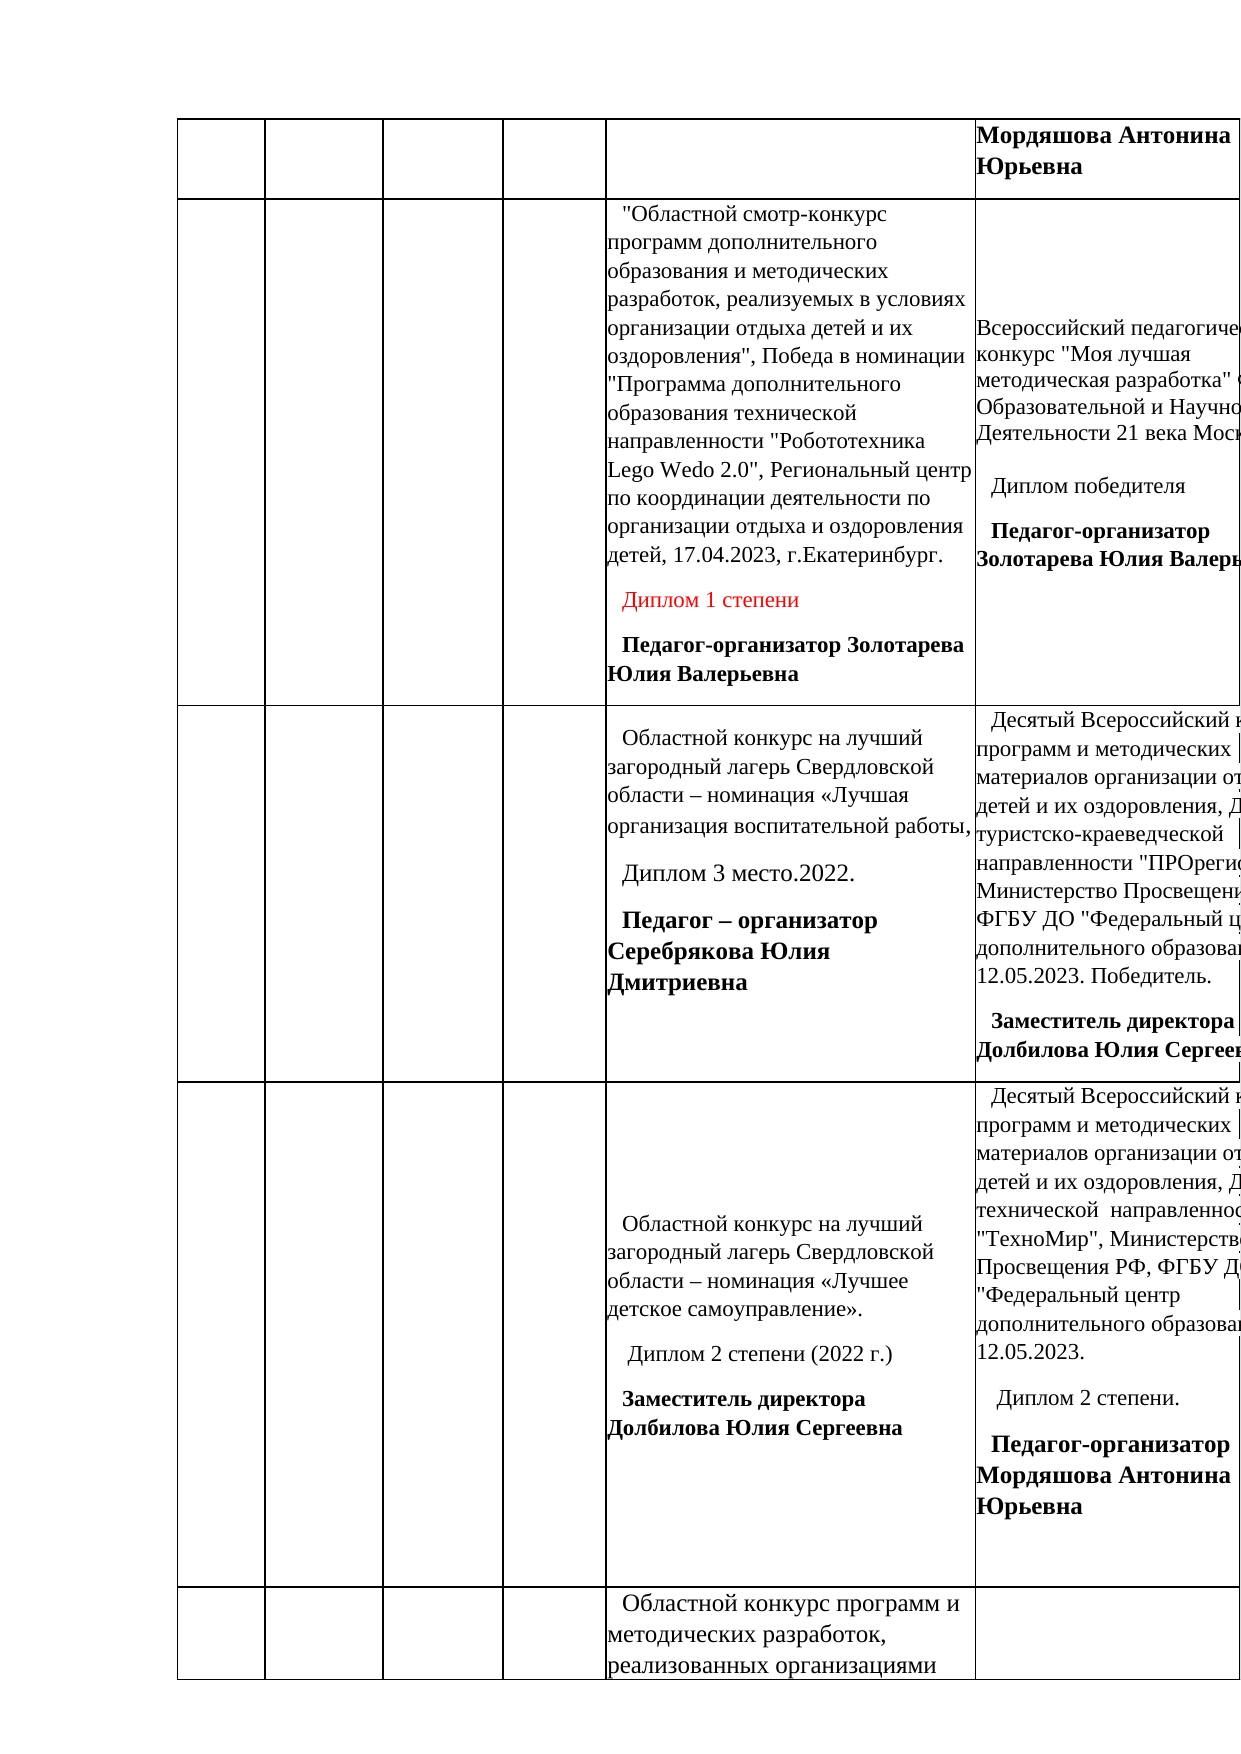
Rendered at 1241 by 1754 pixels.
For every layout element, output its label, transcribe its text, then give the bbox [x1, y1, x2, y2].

table_cell Десятый Всероссийский конкурс программ и методических материалов организации отдыха детей и их оздоровления, ДООП туристско-краеведческой направленности "ПРОрегион", Министерство Просвещения РФ, ФГБУ ДО "Федеральный центр дополнительного образования", 12.05.2023. Победитель. Заместитель директора Долбилова Юлия Сергеевна [976, 960, 1239, 1036]
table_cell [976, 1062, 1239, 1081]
table_cell [178, 706, 264, 1081]
table_cell [178, 120, 264, 198]
table_cell [178, 200, 264, 705]
table_cell [266, 120, 382, 198]
table_cell [384, 1588, 502, 1678]
table_cell [266, 200, 382, 705]
table_cell [266, 1083, 382, 1586]
table_cell [384, 706, 502, 1081]
table_cell [266, 1588, 382, 1678]
table_cell [504, 706, 605, 1081]
table_cell [384, 1083, 502, 1586]
table_cell [504, 1083, 605, 1586]
table_cell [266, 706, 382, 1081]
table_cell Областной конкурс на лучший загородный лагерь Свердловской области – номинация «Лучшая организация воспитательной работы, Диплом 3 место.2022. Педагог – организатор Серебрякова Юлия Дмитриевна [607, 706, 975, 1081]
table_cell [504, 1588, 605, 1678]
table_cell Областной конкурс на лучший загородный лагерь Свердловской области – номинация «Лучшее детское самоуправление». Диплом 2 степени (2022 г.) Заместитель директора Долбилова Юлия Сергеевна [607, 1083, 975, 1586]
table_cell [178, 1588, 264, 1678]
table_cell [178, 1083, 264, 1586]
table_cell Десятый Всероссийский конкурс программ и методических материалов организации отдыха детей и их оздоровления, ДООП технической направленности "ТехноМир", Министерство Просвещения РФ, ФГБУ ДО "Федеральный центр дополнительного образования", 12.05.2023. Диплом 2 степени. Педагог-организатор Мордяшова Антонина Юрьевна [976, 1336, 1239, 1586]
table_cell [504, 120, 605, 198]
table_cell [976, 1588, 1239, 1678]
table_cell [384, 120, 502, 198]
table_cell [384, 200, 502, 705]
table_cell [607, 120, 975, 198]
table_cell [607, 1588, 975, 1678]
table_cell "Областной смотр-конкурс программ дополнительного образования и методических разработок, реализуемых в условиях организации отдыха детей и их оздоровления", Победа в номинации "Программа дополнительного образования технической направленности "Робототехника Lego Wedo 2.0", Региональный центр по координации деятельности по организации отдыха и оздоровления детей, 17.04.2023, г.Екатеринбург. Диплом 1 степени Педагог-организатор Золотарева Юлия Валерьевна [607, 200, 975, 705]
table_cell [976, 120, 1239, 198]
table_cell [504, 200, 605, 705]
table_cell Всероссийский педагогический конкурс "Моя лучшая методическая разработка" Фонд Образовательной и Научной Деятельности 21 века Москва Диплом победителя Педагог-организатор Золотарева Юлия Валерьевна [976, 200, 1239, 705]
